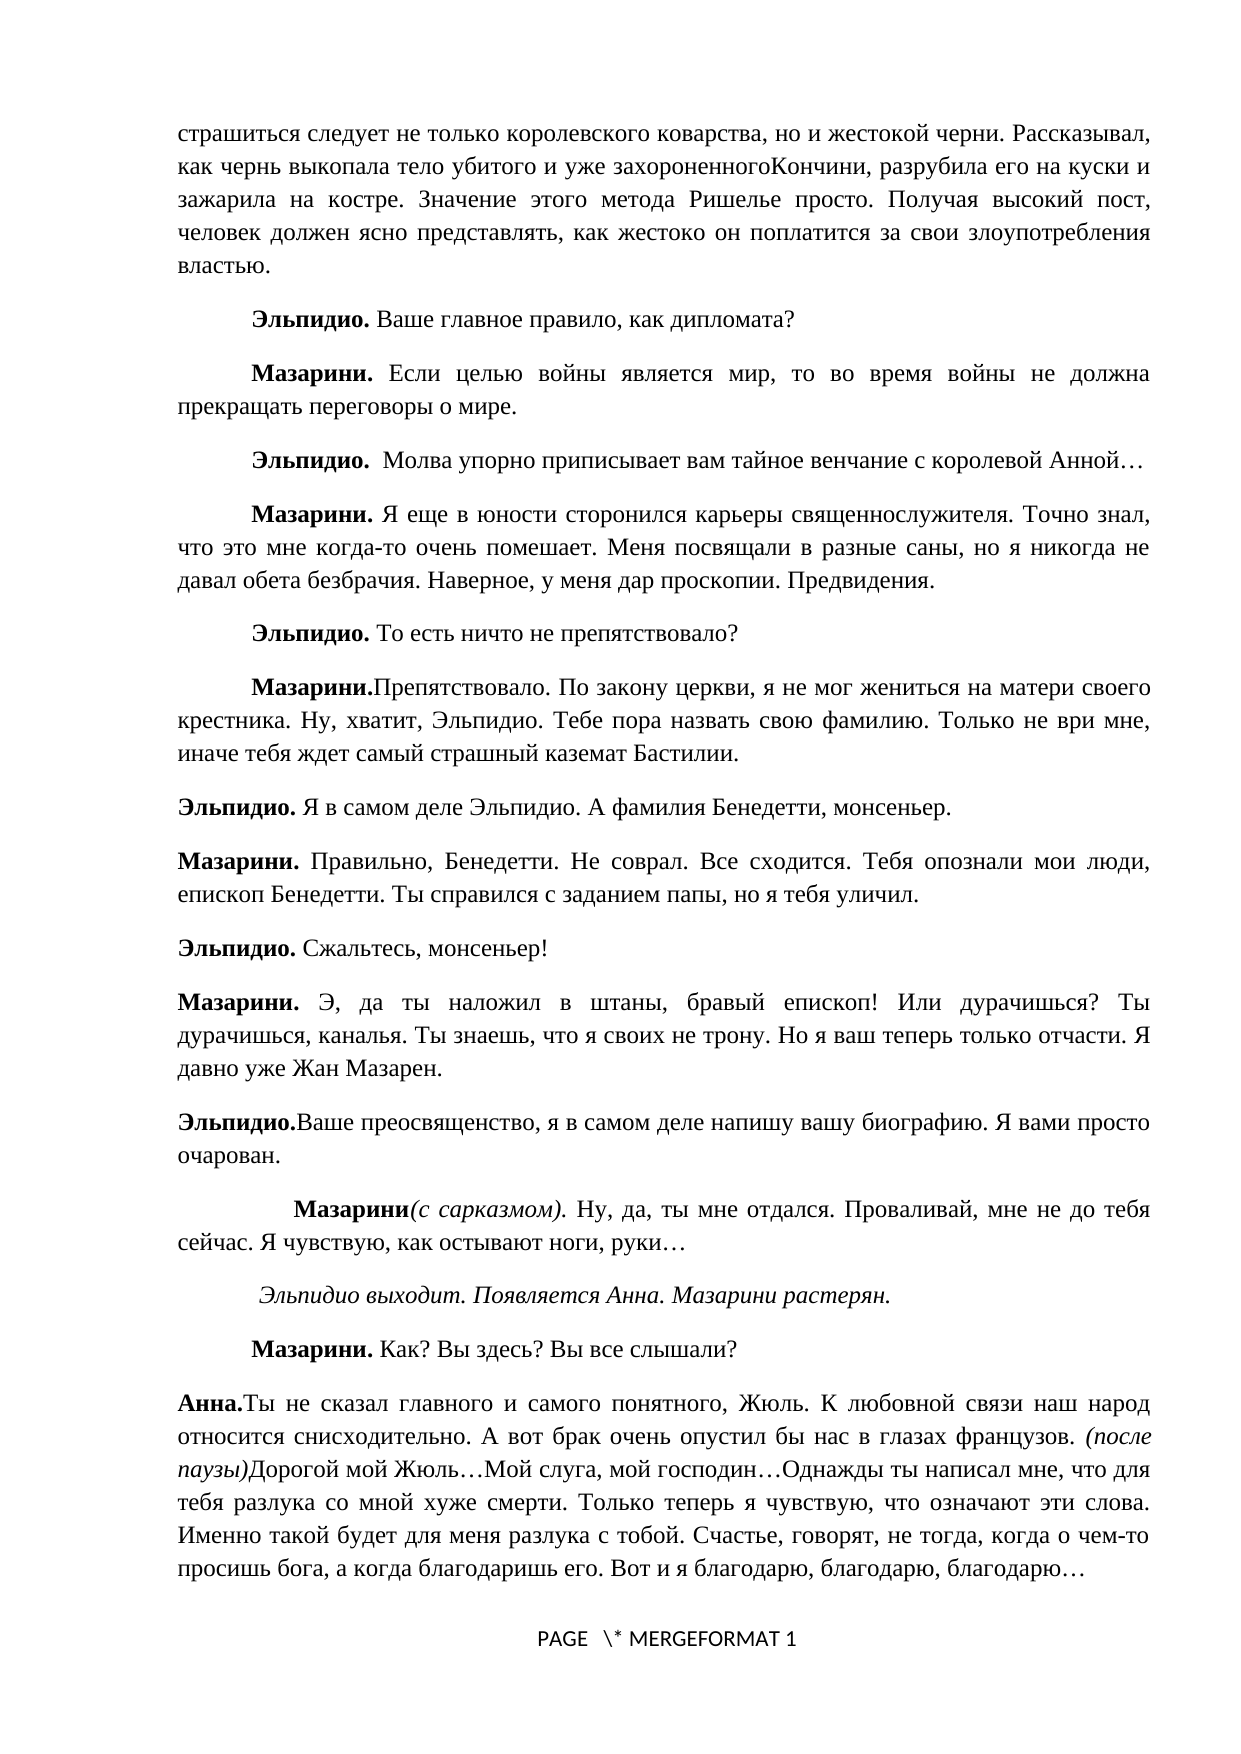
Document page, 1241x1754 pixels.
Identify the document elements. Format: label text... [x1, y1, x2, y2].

text Мазарини. Если целью войны является мир, то во время войны не должна прекращать переговоры о мире. [177, 358, 1152, 420]
text Эльпидио. Ваше главное правило, как дипломата? [177, 304, 1152, 333]
text Эльпидио.Ваше преосвященство, я в самом деле напишу вашу биографию. Я вами просто очарован. [177, 1107, 1152, 1168]
text Эльпидио. Сжальтесь, монсеньер! [177, 933, 1152, 962]
text Мазарини. Я еще в юности сторонился карьеры священнослужителя. Точно знал, что это мне когда-то очень помешает. Меня посвящали в разные саны, но я никогда не давал обета безбрачия. Наверное, у меня дар проскопии. Предвидения. [177, 499, 1152, 593]
text Эльпидио выходит. Появляется Анна. Мазарини растерян. [177, 1281, 1152, 1309]
text Эльпидио. Молва упорно приписывает вам тайное венчание с королевой Анной… [177, 445, 1152, 473]
text Мазарини.Препятствовало. По закону церкви, я не мог жениться на матери своего крестника. Ну, хватит, Эльпидио. Тебе пора назвать свою фамилию. Только не ври мне, иначе тебя ждет самый страшный каземат Бастилии. [177, 672, 1152, 767]
text Анна.Ты не сказал главного и самого понятного, Жюль. К любовной связи наш народ относится снисходительно. А вот брак очень опустил бы нас в глазах французов. (после паузы)Дорогой мой Жюль…Мой слуга, мой господин…Однажды ты написал мне, что для тебя разлука со мной хуже смерти. Только теперь я чувствую, что означают эти слова. Именно такой будет для меня разлука с тобой. Счастье, говорят, не тогда, когда о чем-то просишь бога, а когда благодаришь его. Вот и я благодарю, благодарю, благодарю… [177, 1388, 1152, 1582]
text Эльпидио. То есть ничто не препятствовало? [177, 618, 1152, 647]
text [177, 118, 1152, 279]
text Мазарини. Э, да ты наложил в штаны, бравый епископ! Или дурачишься? Ты дурачишься, каналья. Ты знаешь, что я своих не трону. Но я ваш теперь только отчасти. Я давно уже Жан Мазарен. [177, 987, 1152, 1082]
text Мазарини. Как? Вы здесь? Вы все слышали? [177, 1334, 1152, 1363]
text Мазарини(с сарказмом). Ну, да, ты мне отдался. Проваливай, мне не до тебя сейчас. Я чувствую, как остывают ноги, руки… [177, 1194, 1152, 1255]
text Мазарини. Правильно, Бенедетти. Не соврал. Все сходится. Тебя опознали мои люди, епископ Бенедетти. Ты справился с заданием папы, но я тебя уличил. [177, 846, 1152, 908]
text Эльпидио. Я в самом деле Эльпидио. А фамилия Бенедетти, монсеньер. [177, 792, 1152, 821]
